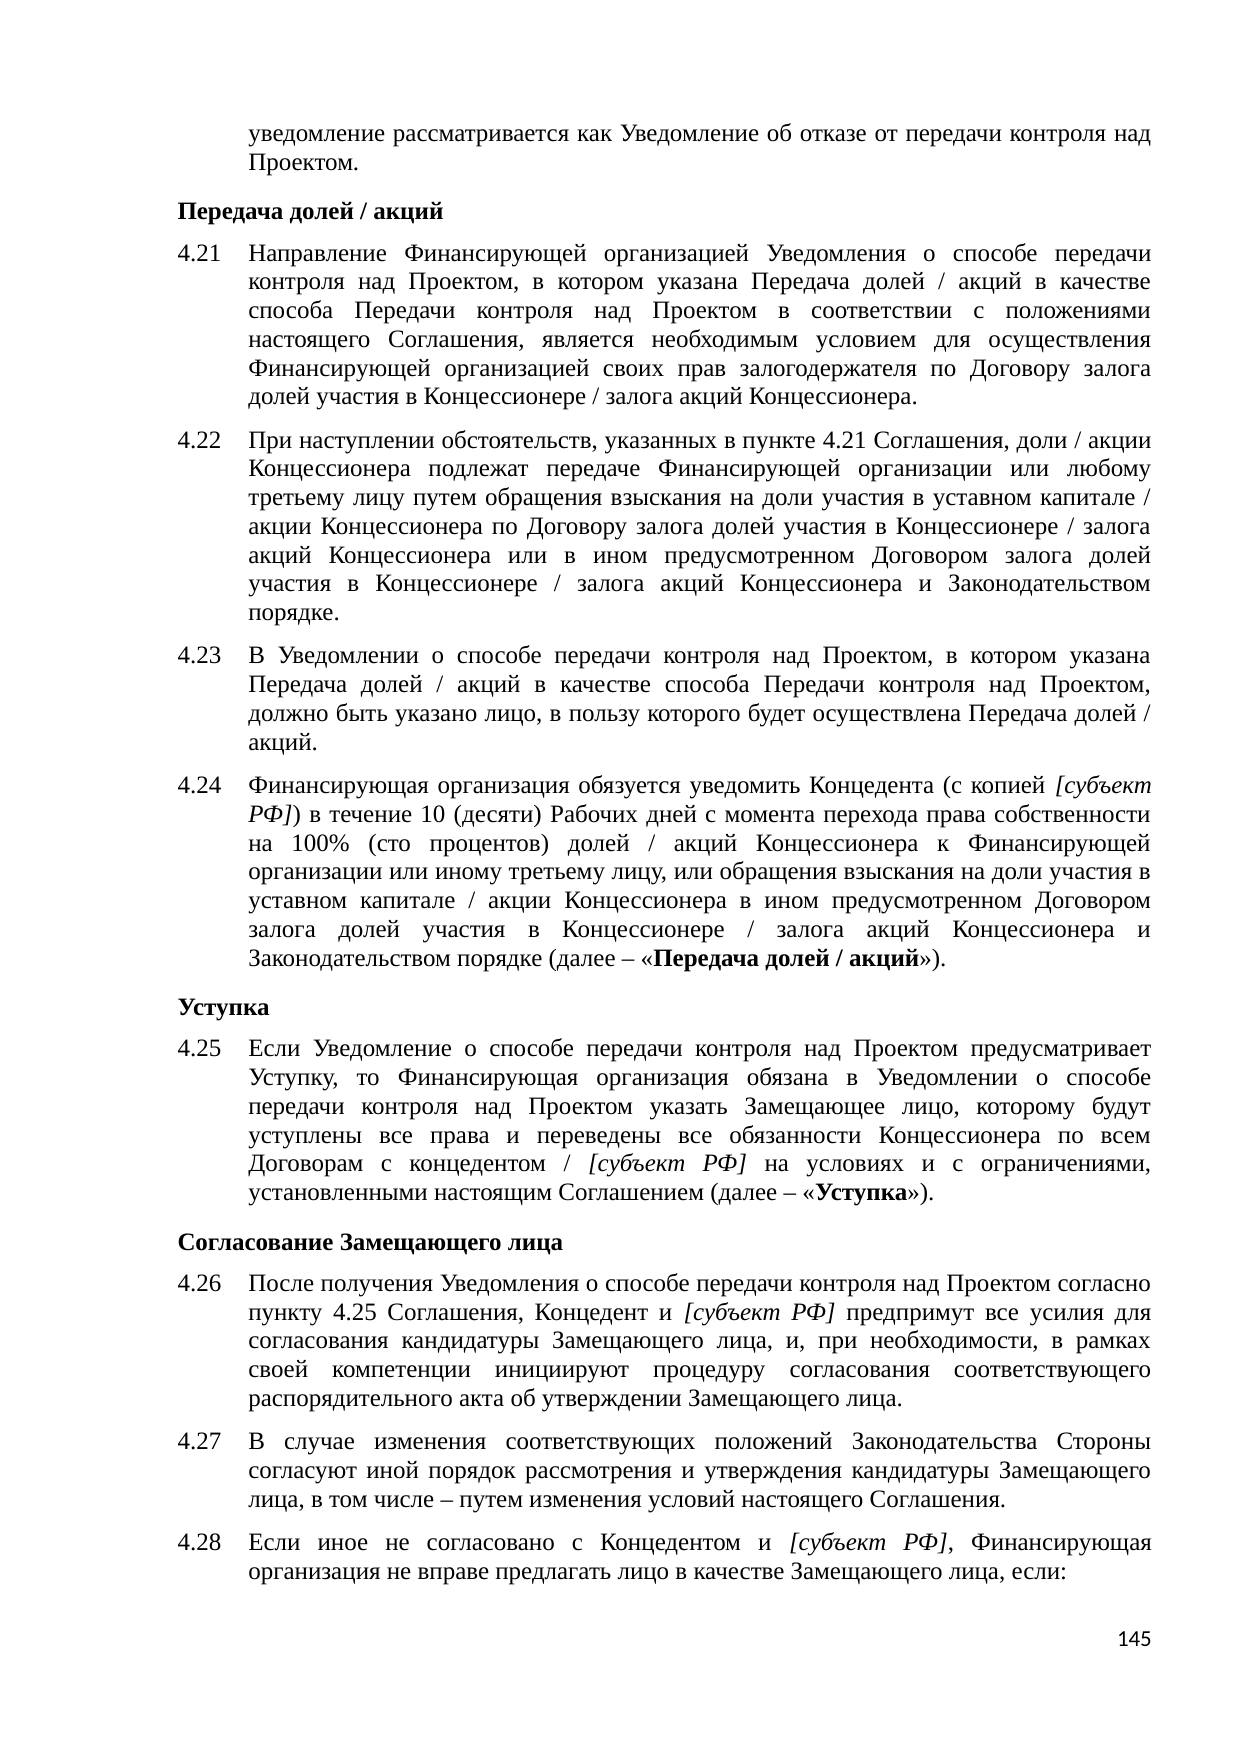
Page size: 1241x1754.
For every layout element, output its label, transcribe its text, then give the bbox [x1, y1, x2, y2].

text Если Уведомление о способе передачи контроля над Проектом предусматривает Уступку, то Финансирующая организация обязана в Уведомлении о способе передачи контроля над Проектом указать Замещающее лицо, которому будут уступлены все права и переведены все обязанности Концессионера по всем Договорам с концедентом / [субъект РФ] на условиях и с ограничениями, установленными настоящим Соглашением (далее – «Уступка»). [177, 1033, 1152, 1206]
text При наступлении обстоятельств, указанных в пункте 4.21 Соглашения, доли / акции Концессионера подлежат передаче Финансирующей организации или любому третьему лицу путем обращения взыскания на доли участия в уставном капитале / акции Концессионера по Договору залога долей участия в Концессионере / залога акций Концессионера или в ином предусмотренном Договором залога долей участия в Концессионере / залога акций Концессионера и Законодательством порядке. [177, 425, 1152, 626]
text Передача долей / акций [177, 196, 1152, 225]
text Согласование Замещающего лица [177, 1227, 1152, 1256]
text Финансирующая организация обязуется уведомить Концедента (с копией [субъект РФ]) в течение 10 (десяти) Рабочих дней с момента перехода права собственности на 100% (сто процентов) долей / акций Концессионера к Финансирующей организации или иному третьему лицу, или обращения взыскания на доли участия в уставном капитале / акции Концессионера в ином предусмотренном Договором залога долей участия в Концессионере / залога акций Концессионера и Законодательством порядке (далее – «Передача долей / акций»). [177, 770, 1152, 971]
text Уступка [177, 992, 1152, 1021]
text В Уведомлении о способе передачи контроля над Проектом, в котором указана Передача долей / акций в качестве способа Передачи контроля над Проектом, должно быть указано лицо, в пользу которого будет осуществлена Передача долей / акций. [177, 641, 1152, 756]
text После получения Уведомления о способе передачи контроля над Проектом согласно пункту 4.25 Соглашения, Концедент и [субъект РФ] предпримут все усилия для согласования кандидатуры Замещающего лица, и, при необходимости, в рамках своей компетенции инициируют процедуру согласования соответствующего распорядительного акта об утверждении Замещающего лица. [177, 1268, 1152, 1412]
text В случае изменения соответствующих положений Законодательства Стороны согласуют иной порядок рассмотрения и утверждения кандидатуры Замещающего лица, в том числе – путем изменения условий настоящего Соглашения. [177, 1426, 1152, 1513]
text Если иное не согласовано с Концедентом и [субъект РФ], Финансирующая организация не вправе предлагать лицо в качестве Замещающего лица, если: [177, 1527, 1152, 1585]
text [177, 118, 1152, 176]
text Направление Финансирующей организацией Уведомления о способе передачи контроля над Проектом, в котором указана Передача долей / акций в качестве способа Передачи контроля над Проектом в соответствии с положениями настоящего Соглашения, является необходимым условием для осуществления Финансирующей организацией своих прав залогодержателя по Договору залога долей участия в Концессионере / залога акций Концессионера. [177, 238, 1152, 410]
